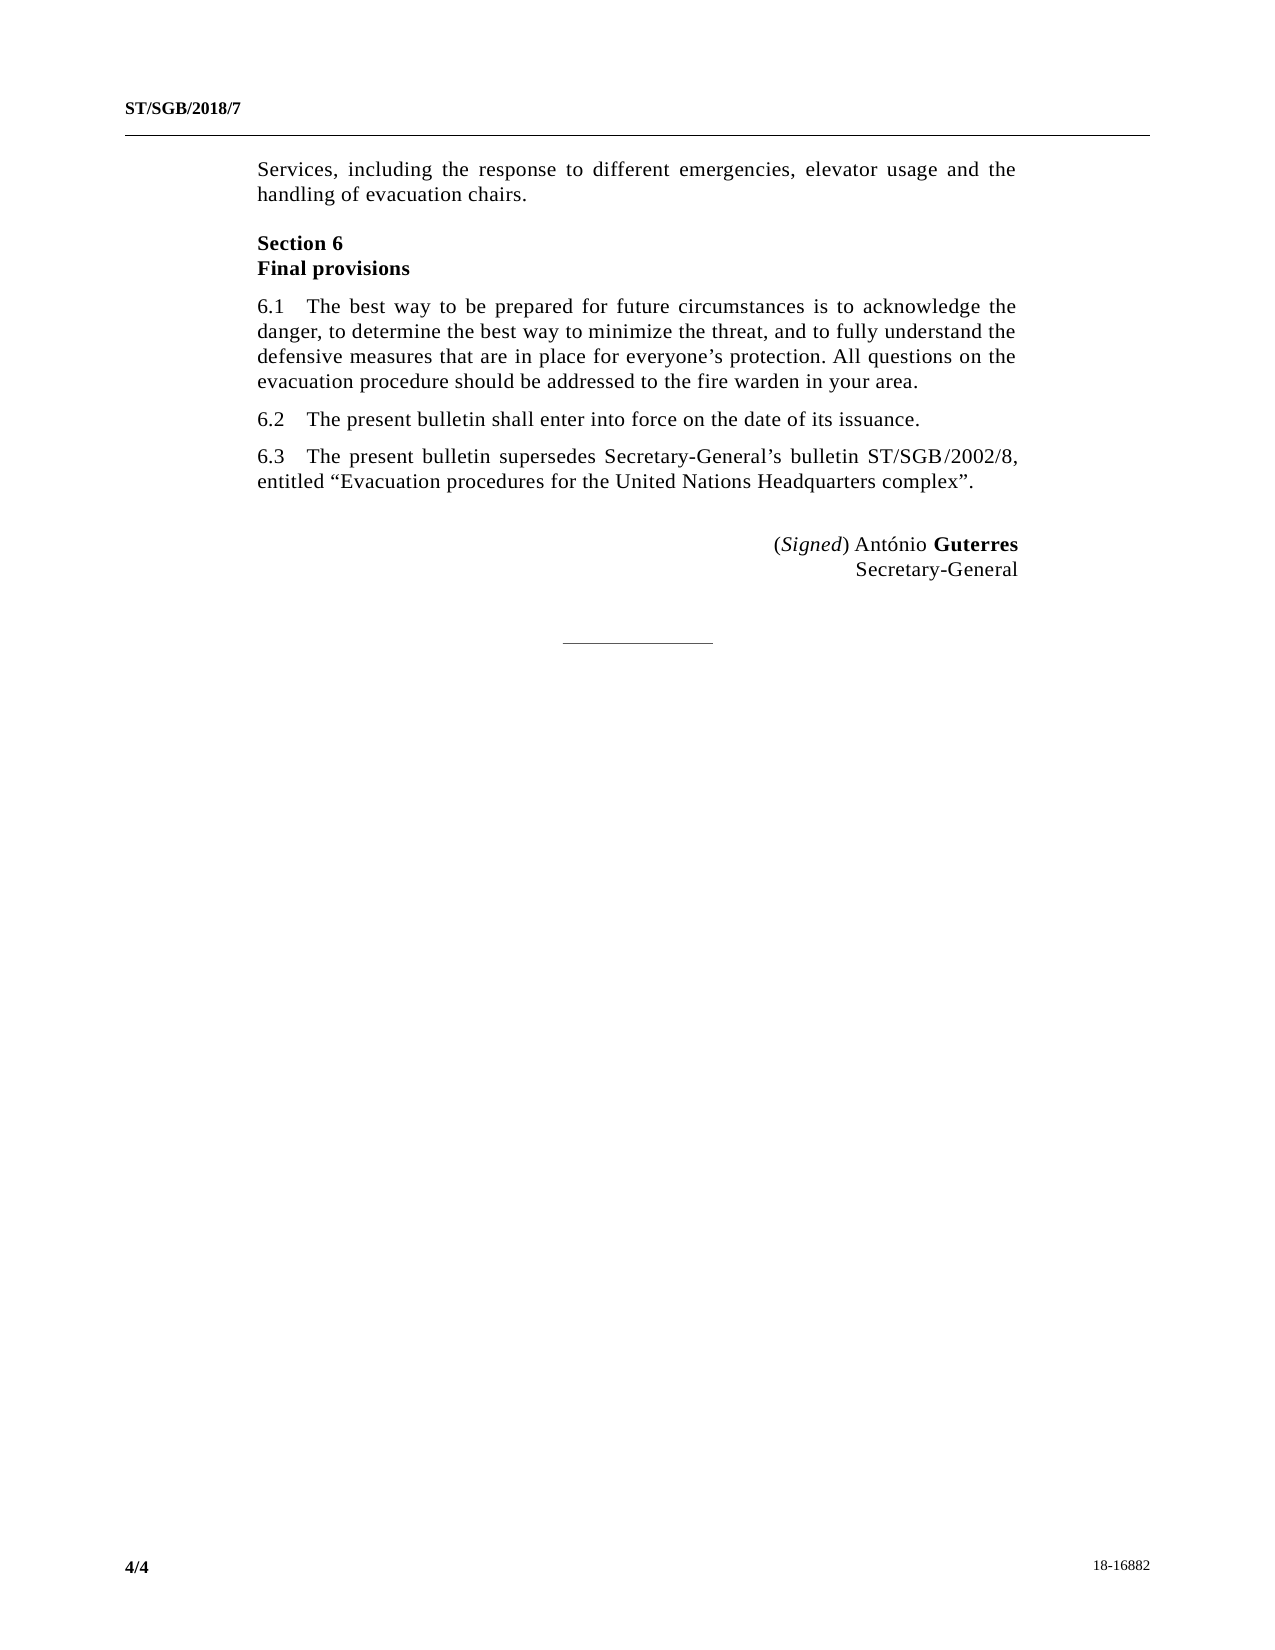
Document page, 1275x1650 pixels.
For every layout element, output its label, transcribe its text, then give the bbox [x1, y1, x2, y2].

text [257, 156, 1018, 206]
text (Signed) António Guterres [257, 531, 1018, 556]
text 6.1 The best way to be prepared for future circumstances is to acknowledge the danger, to determine the best way to minimize the threat, and to fully understand the defensive measures that are in place for everyone’s protection. All questions on the evacuation procedure should be addressed to the fire warden in your area. [257, 293, 1018, 393]
text Secretary-General [257, 556, 1018, 581]
text 6.2 The present bulletin shall enter into force on the date of its issuance. [257, 406, 1018, 431]
text Final provisions [125, 256, 1019, 281]
text 6.3 The present bulletin supersedes Secretary-General’s bulletin ST/SGB/2002/8, entitled “Evacuation procedures for the United Nations Headquarters complex”. [257, 443, 1018, 493]
text Section 6 [125, 231, 1019, 256]
